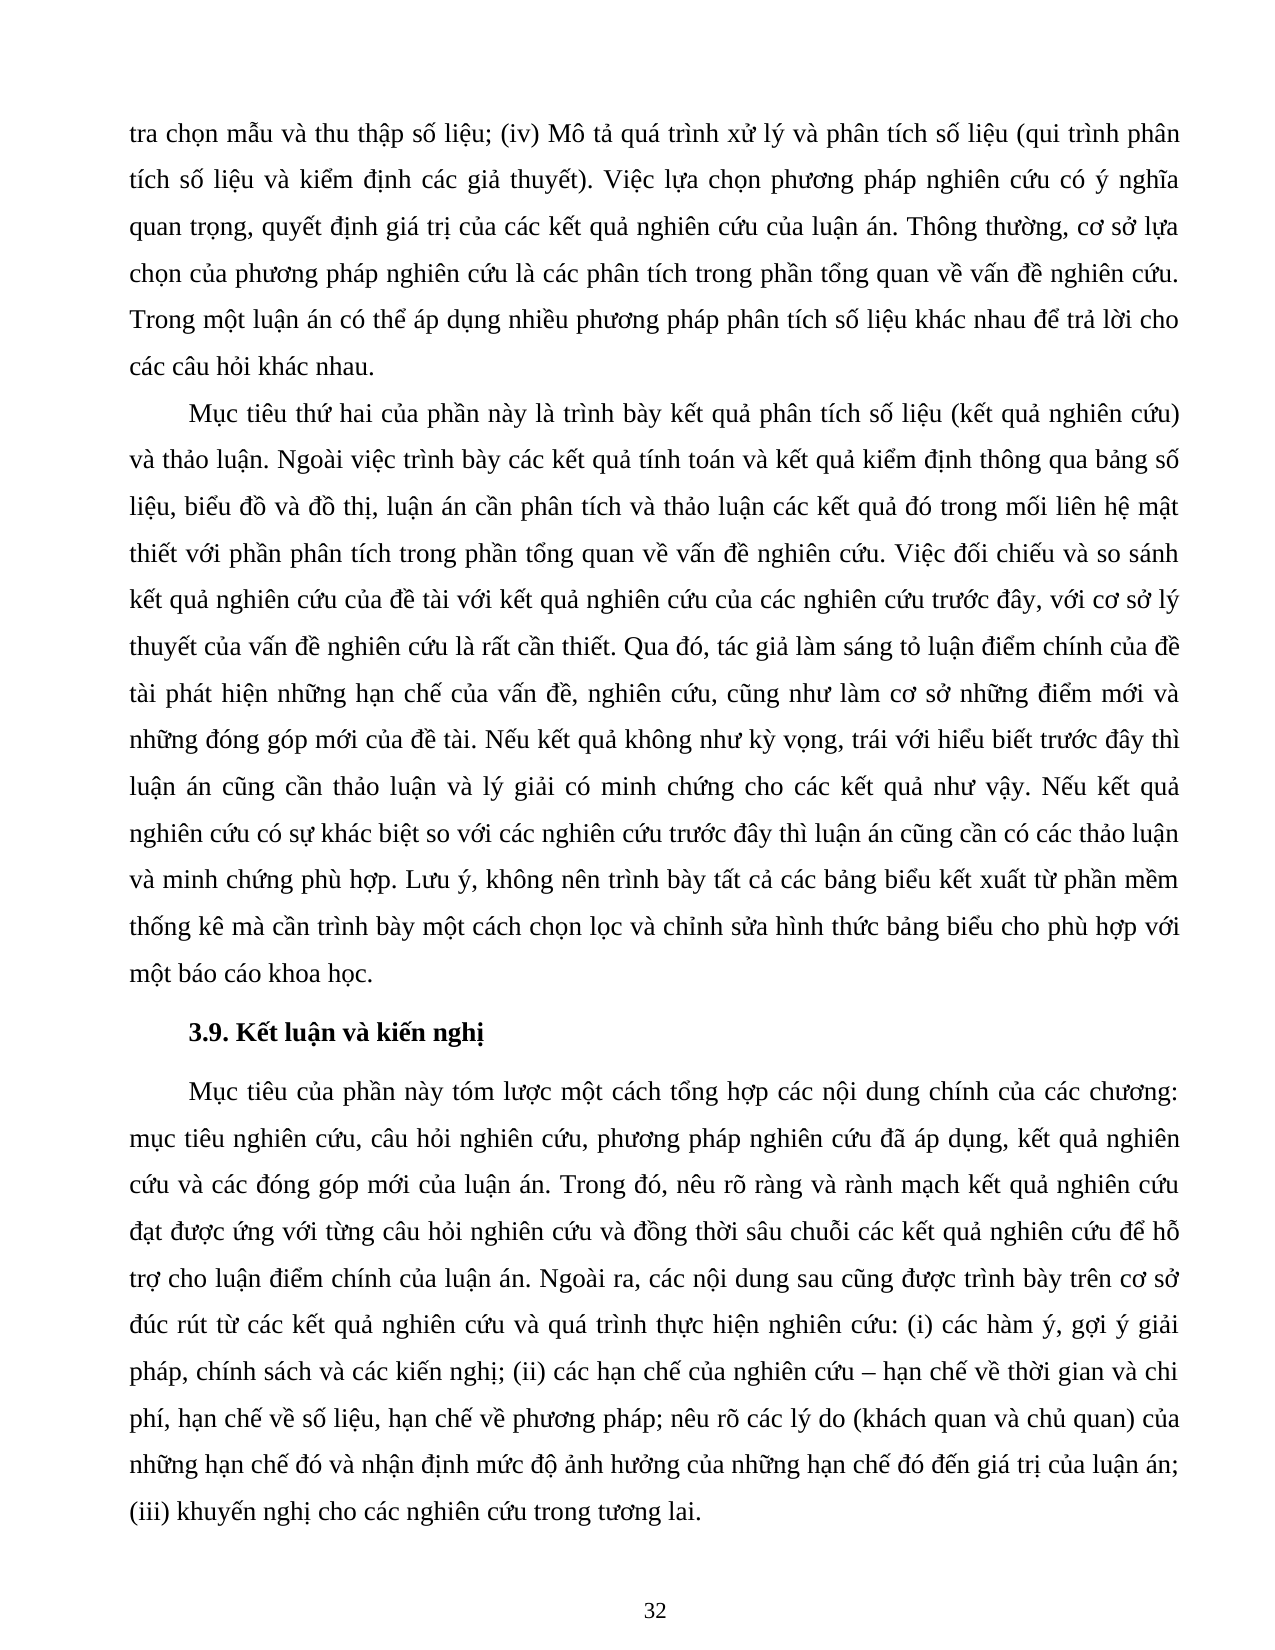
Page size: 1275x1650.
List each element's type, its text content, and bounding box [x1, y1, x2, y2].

text Mục tiêu của phần này tóm lược một cách tổng hợp các nội dung chính của các chương: mục tiêu nghiên cứu, câu hỏi nghiên cứu, phương pháp nghiên cứu đã áp dụng, kết quả nghiên cứu và các đóng góp mới của luận án. Trong đó, nêu rõ ràng và rành mạch kết quả nghiên cứu đạt được ứng với từng câu hỏi nghiên cứu và đồng thời sâu chuỗi các kết quả nghiên cứu để hỗ trợ cho luận điểm chính của luận án. Ngoài ra, các nội dung sau cũng được trình bày trên cơ sở đúc rút từ các kết quả nghiên cứu và quá trình thực hiện nghiên cứu: (i) các hàm ý, gợi ý giải pháp, chính sách và các kiến nghị; (ii) các hạn chế của nghiên cứu – hạn chế về thời gian và chi phí, hạn chế về số liệu, hạn chế về phương pháp; nêu rõ các lý do (khách quan và chủ quan) của những hạn chế đó và nhận định mức độ ảnh hưởng của những hạn chế đó đến giá trị của luận án; (iii) khuyến nghị cho các nghiên cứu trong tương lai. [129, 1075, 1181, 1526]
text 3.9. Kết luận và kiến nghị [188, 1016, 1181, 1047]
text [129, 117, 1181, 381]
text Mục tiêu thứ hai của phần này là trình bày kết quả phân tích số liệu (kết quả nghiên cứu) và thảo luận. Ngoài việc trình bày các kết quả tính toán và kết quả kiểm định thông qua bảng số liệu, biểu đồ và đồ thị, luận án cần phân tích và thảo luận các kết quả đó trong mối liên hệ mật thiết với phần phân tích trong phần tổng quan về vấn đề nghiên cứu. Việc đối chiếu và so sánh kết quả nghiên cứu của đề tài với kết quả nghiên cứu của các nghiên cứu trước đây, với cơ sở lý thuyết của vấn đề nghiên cứu là rất cần thiết. Qua đó, tác giả làm sáng tỏ luận điểm chính của đề tài phát hiện những hạn chế của vấn đề, nghiên cứu, cũng như làm cơ sở những điểm mới và những đóng góp mới của đề tài. Nếu kết quả không như kỳ vọng, trái với hiểu biết trước đây thì luận án cũng cần thảo luận và lý giải có minh chứng cho các kết quả như vậy. Nếu kết quả nghiên cứu có sự khác biệt so với các nghiên cứu trước đây thì luận án cũng cần có các thảo luận và minh chứng phù hợp. Lưu ý, không nên trình bày tất cả các bảng biểu kết xuất từ phần mềm thống kê mà cần trình bày một cách chọn lọc và chỉnh sửa hình thức bảng biểu cho phù hợp với một báo cáo khoa học. [129, 397, 1181, 988]
